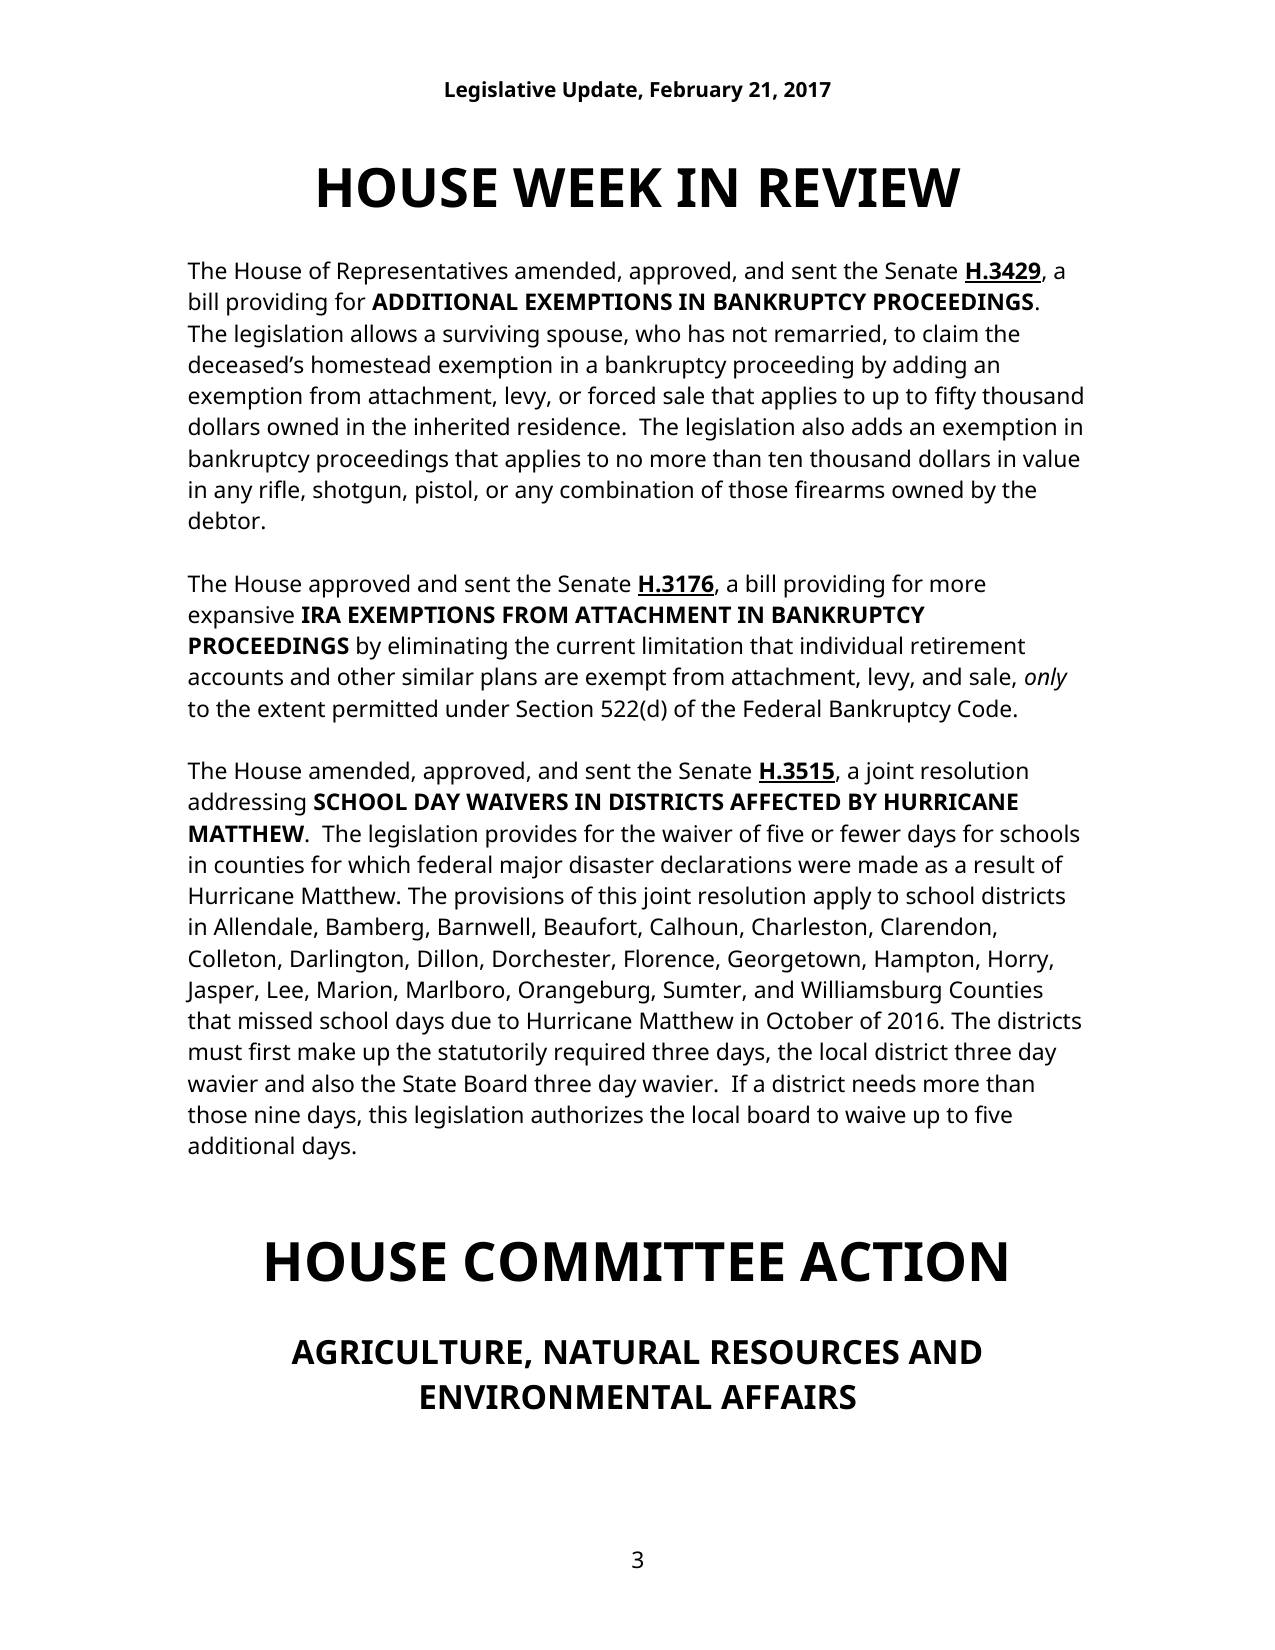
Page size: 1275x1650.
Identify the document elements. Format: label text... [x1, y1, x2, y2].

text ENVIRONMENTAL AFFAIRS [187, 1374, 1087, 1419]
text HOUSE COMMITTEE ACTION [187, 1224, 1087, 1297]
text HOUSE WEEK IN REVIEW [187, 150, 1087, 224]
text AGRICULTURE, NATURAL RESOURCES AND [187, 1329, 1087, 1374]
text The House of Representatives amended, approved, and sent the Senate H.3429, a bill providing for ADDITIONAL EXEMPTIONS IN BANKRUPTCY PROCEEDINGS. The legislation allows a surviving spouse, who has not remarried, to claim the deceased’s homestead exemption in a bankruptcy proceeding by adding an exemption from attachment, levy, or forced sale that applies to up to fifty thousand dollars owned in the inherited residence. The legislation also adds an exemption in bankruptcy proceedings that applies to no more than ten thousand dollars in value in any rifle, shotgun, pistol, or any combination of those firearms owned by the debtor. [187, 255, 1087, 536]
text The House amended, approved, and sent the Senate H.3515, a joint resolution addressing SCHOOL DAY WAIVERS IN DISTRICTS AFFECTED BY HURRICANE MATTHEW. The legislation provides for the waiver of five or fewer days for schools in counties for which federal major disaster declarations were made as a result of Hurricane Matthew. The provisions of this joint resolution apply to school districts in Allendale, Bamberg, Barnwell, Beaufort, Calhoun, Charleston, Clarendon, Colleton, Darlington, Dillon, Dorchester, Florence, Georgetown, Hampton, Horry, Jasper, Lee, Marion, Marlboro, Orangeburg, Sumter, and Williamsburg Counties that missed school days due to Hurricane Matthew in October of 2016. The districts must first make up the statutorily required three days, the local district three day wavier and also the State Board three day wavier. If a district needs more than those nine days, this legislation authorizes the local board to waive up to five additional days. [187, 755, 1087, 1161]
text The House approved and sent the Senate H.3176, a bill providing for more expansive IRA EXEMPTIONS FROM ATTACHMENT IN BANKRUPTCY PROCEEDINGS by eliminating the current limitation that individual retirement accounts and other similar plans are exempt from attachment, levy, and sale, only to the extent permitted under Section 522(d) of the Federal Bankruptcy Code. [187, 567, 1087, 724]
